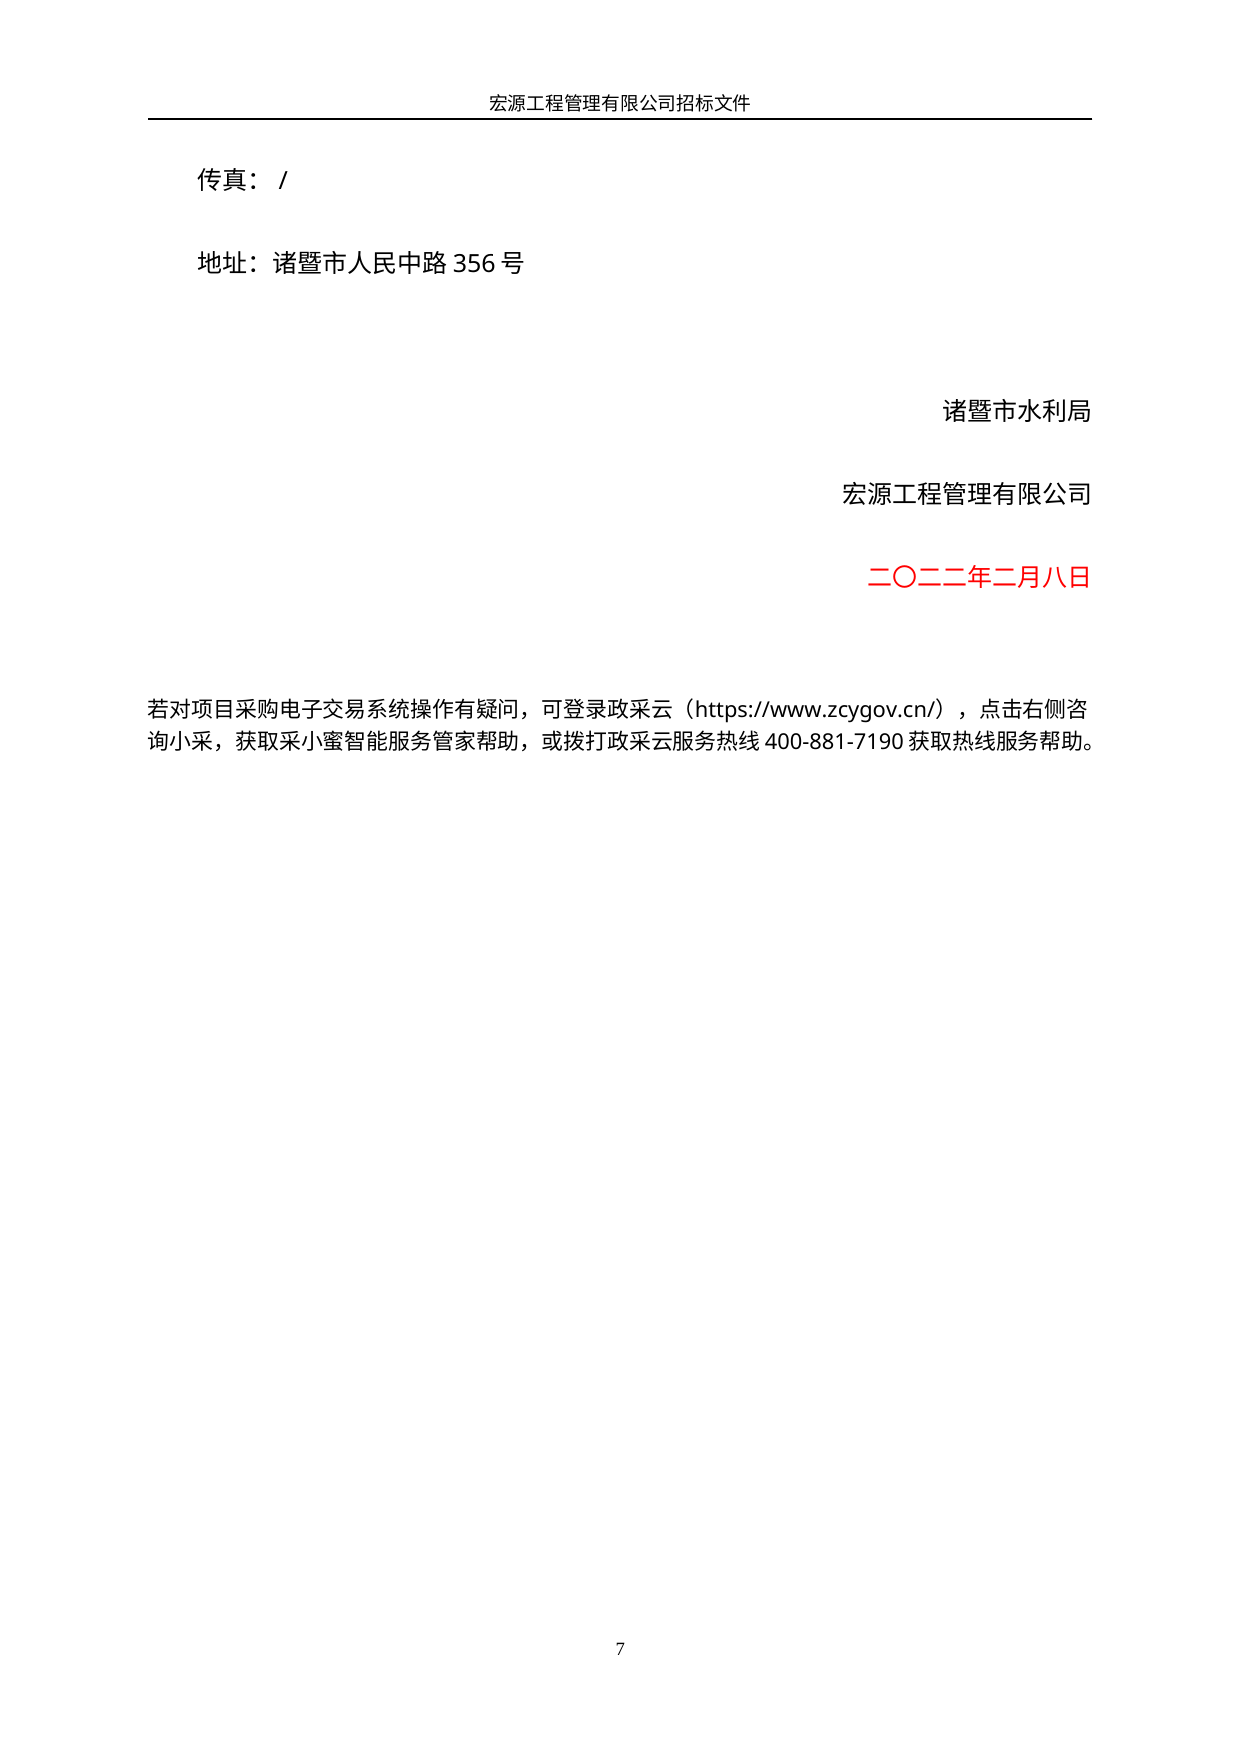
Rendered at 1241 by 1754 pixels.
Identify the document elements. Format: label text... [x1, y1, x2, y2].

text 传真： / [148, 146, 1092, 211]
text 宏源工程管理有限公司 [148, 460, 1092, 525]
text 诸暨市水利局 [148, 377, 1092, 442]
text 若对项目采购电子交易系统操作有疑问，可登录政采云（https://www.zcygov.cn/），点击右侧咨询小采，获取采小蜜智能服务管家帮助，或拨打政采云服务热线400-881-7190获取热线服务帮助。 [148, 691, 1092, 744]
text 地址：诸暨市人民中路356号 [148, 229, 1092, 294]
text 二〇二二年二月八日 [148, 543, 1092, 608]
